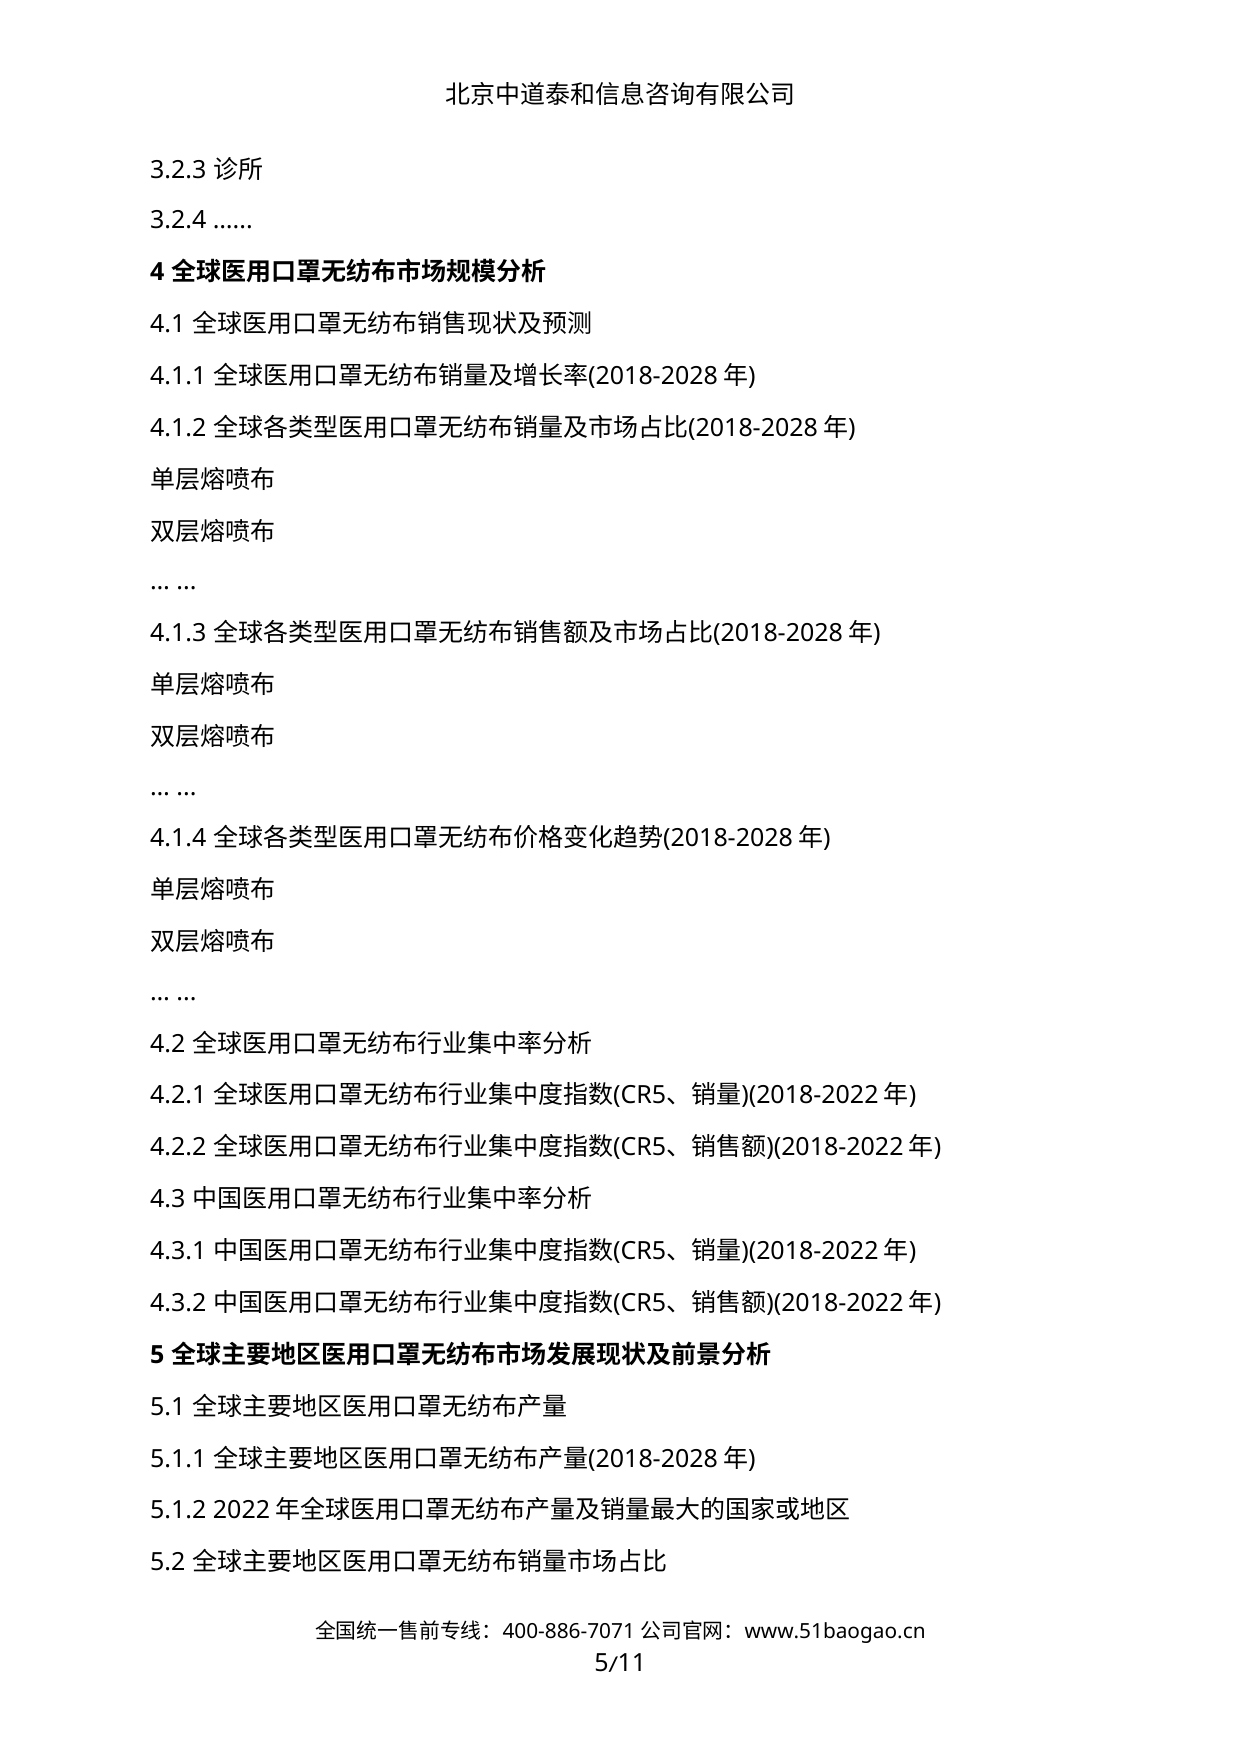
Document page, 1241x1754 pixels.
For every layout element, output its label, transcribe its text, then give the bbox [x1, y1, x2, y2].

text 双层熔喷布 [150, 922, 1090, 958]
text 4 全球医用口罩无纺布市场规模分析 [150, 252, 1090, 288]
text 4.3.2 中国医用口罩无纺布行业集中度指数(CR5、销售额)(2018-2022年) [150, 1282, 1090, 1319]
text 3.2.4 …... [150, 202, 1090, 236]
text 双层熔喷布 [150, 716, 1090, 752]
text 4.3.1 中国医用口罩无纺布行业集中度指数(CR5、销量)(2018-2022年) [150, 1231, 1090, 1267]
text 4.1.3 全球各类型医用口罩无纺布销售额及市场占比(2018-2028年) [150, 612, 1090, 649]
text 单层熔喷布 [150, 870, 1090, 906]
text 4.2.1 全球医用口罩无纺布行业集中度指数(CR5、销量)(2018-2022年) [150, 1075, 1090, 1111]
text 4.1.4 全球各类型医用口罩无纺布价格变化趋势(2018-2028年) [150, 818, 1090, 854]
text … ... [150, 973, 1090, 1007]
text 5.1 全球主要地区医用口罩无纺布产量 [150, 1386, 1090, 1422]
text 4.2 全球医用口罩无纺布行业集中率分析 [150, 1023, 1090, 1059]
text … ... [150, 768, 1090, 802]
text 双层熔喷布 [150, 511, 1090, 547]
text 单层熔喷布 [150, 664, 1090, 701]
text … ... [150, 563, 1090, 597]
text 5.2 全球主要地区医用口罩无纺布销量市场占比 [150, 1542, 1090, 1578]
text 4.1 全球医用口罩无纺布销售现状及预测 [150, 303, 1090, 340]
text 4.1.2 全球各类型医用口罩无纺布销量及市场占比(2018-2028年) [150, 407, 1090, 443]
text 4.1.1 全球医用口罩无纺布销量及增长率(2018-2028年) [150, 355, 1090, 392]
text 5.1.2 2022年全球医用口罩无纺布产量及销量最大的国家或地区 [150, 1490, 1090, 1526]
text 单层熔喷布 [150, 459, 1090, 495]
text 4.2.2 全球医用口罩无纺布行业集中度指数(CR5、销售额)(2018-2022年) [150, 1127, 1090, 1163]
text 5 全球主要地区医用口罩无纺布市场发展现状及前景分析 [150, 1334, 1090, 1371]
text 3.2.3 诊所 [150, 150, 1090, 186]
text 5.1.1 全球主要地区医用口罩无纺布产量(2018-2028年) [150, 1438, 1090, 1474]
text 4.3 中国医用口罩无纺布行业集中率分析 [150, 1179, 1090, 1215]
